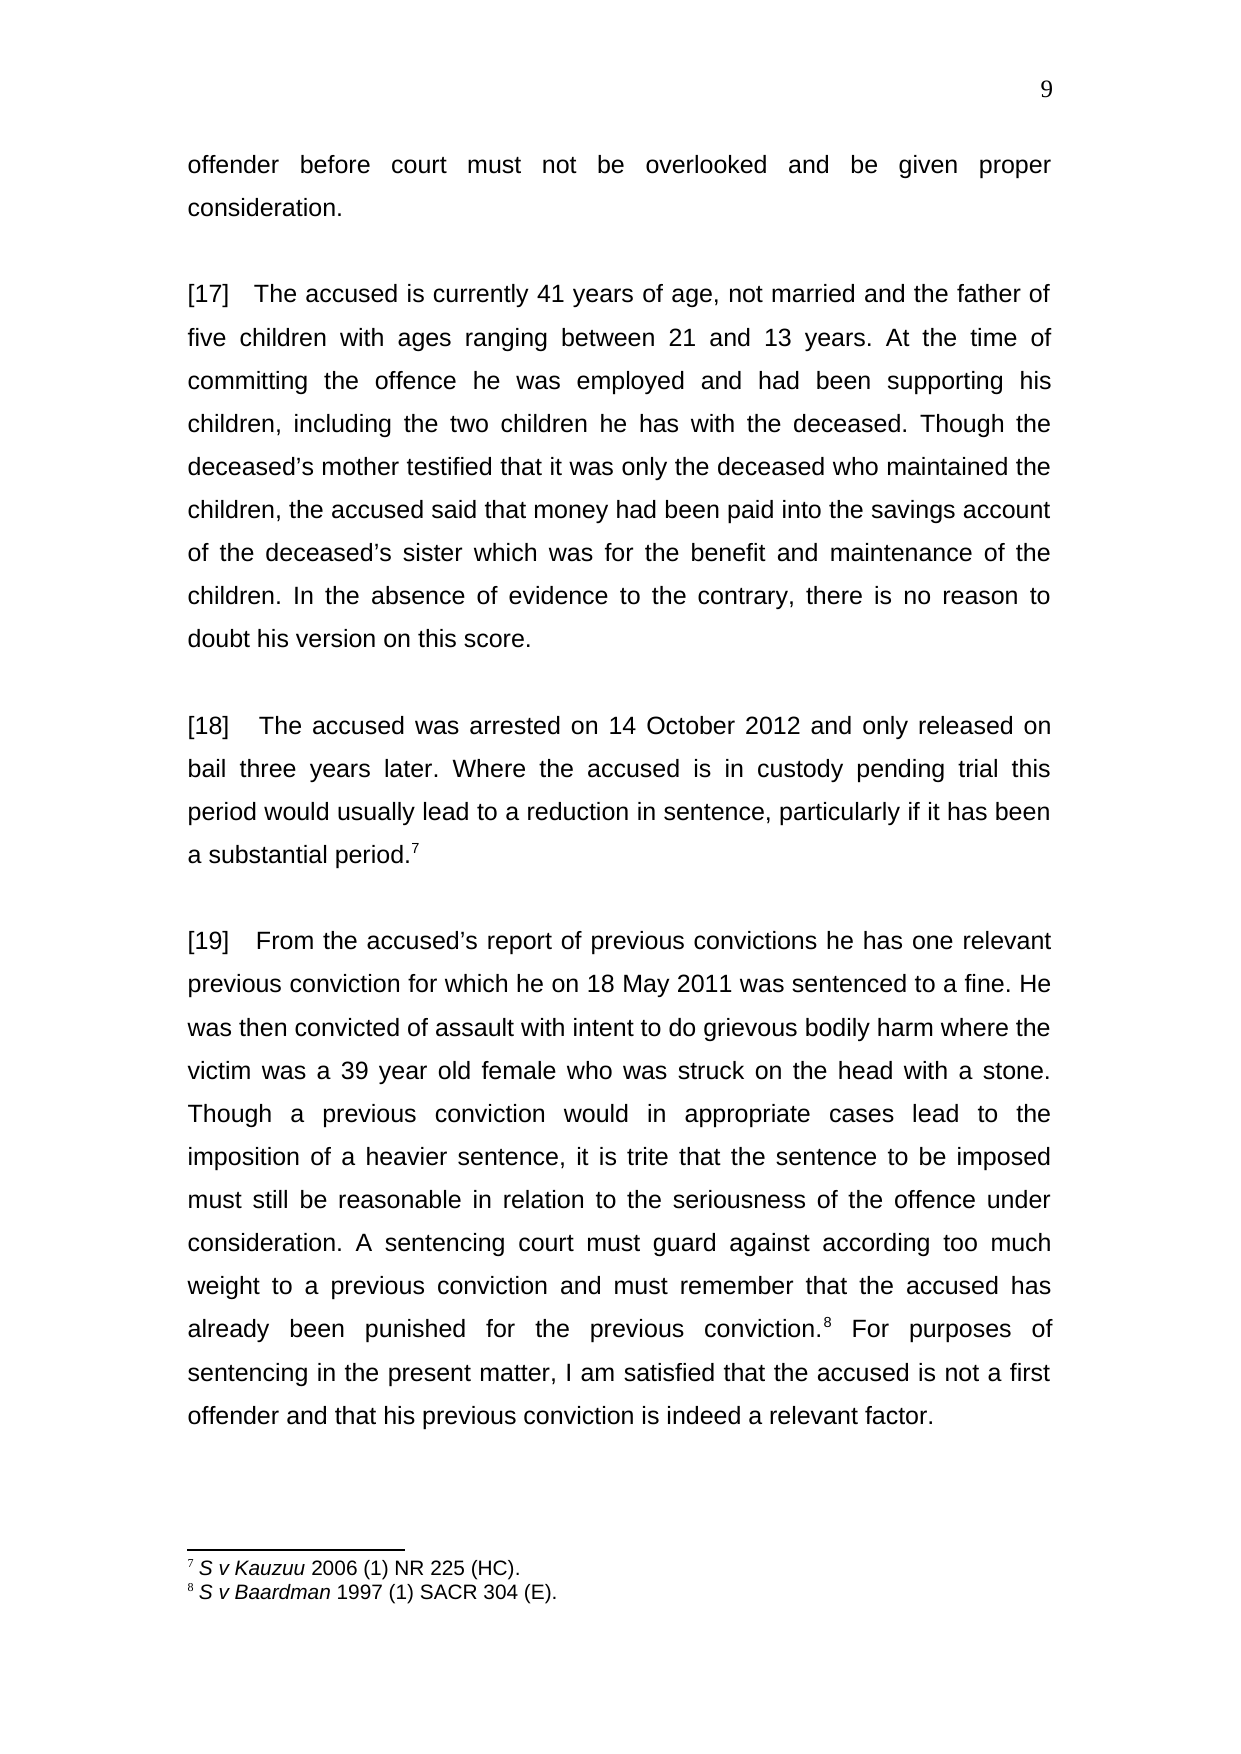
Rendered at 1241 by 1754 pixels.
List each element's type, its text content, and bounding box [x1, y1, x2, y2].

text [18] The accused was arrested on 14 October 2012 and only released on bail three years later. Where the accused is in custody pending trial this period would usually lead to a reduction in sentence, particularly if it has been a substantial period. [187, 711, 1053, 869]
text [17] The accused is currently 41 years of age, not married and the father of five children with ages ranging between 21 and 13 years. At the time of committing the offence he was employed and had been supporting his children, including the two children he has with the deceased. Though the deceased’s mother testified that it was only the deceased who maintained the children, the accused said that money had been paid into the savings account of the deceased’s sister which was for the benefit and maintenance of the children. In the absence of evidence to the contrary, there is no reason to doubt his version on this score. [187, 279, 1053, 653]
text [19] From the accused’s report of previous convictions he has one relevant previous conviction for which he on 18 May 2011 was sentenced to a fine. He was then convicted of assault with intent to do grievous bodily harm where the victim was a 39 year old female who was struck on the head with a stone. Though a previous conviction would in appropriate cases lead to the imposition of a heavier sentence, it is trite that the sentence to be imposed must still be reasonable in relation to the seriousness of the offence under consideration. A sentencing court must guard against according too much weight to a previous conviction and must remember that the accused has already been punished for the previous conviction. For purposes of sentencing in the present matter, I am satisfied that the accused is not a first offender and that his previous conviction is indeed a relevant factor. [187, 926, 1053, 1429]
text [187, 150, 1053, 222]
